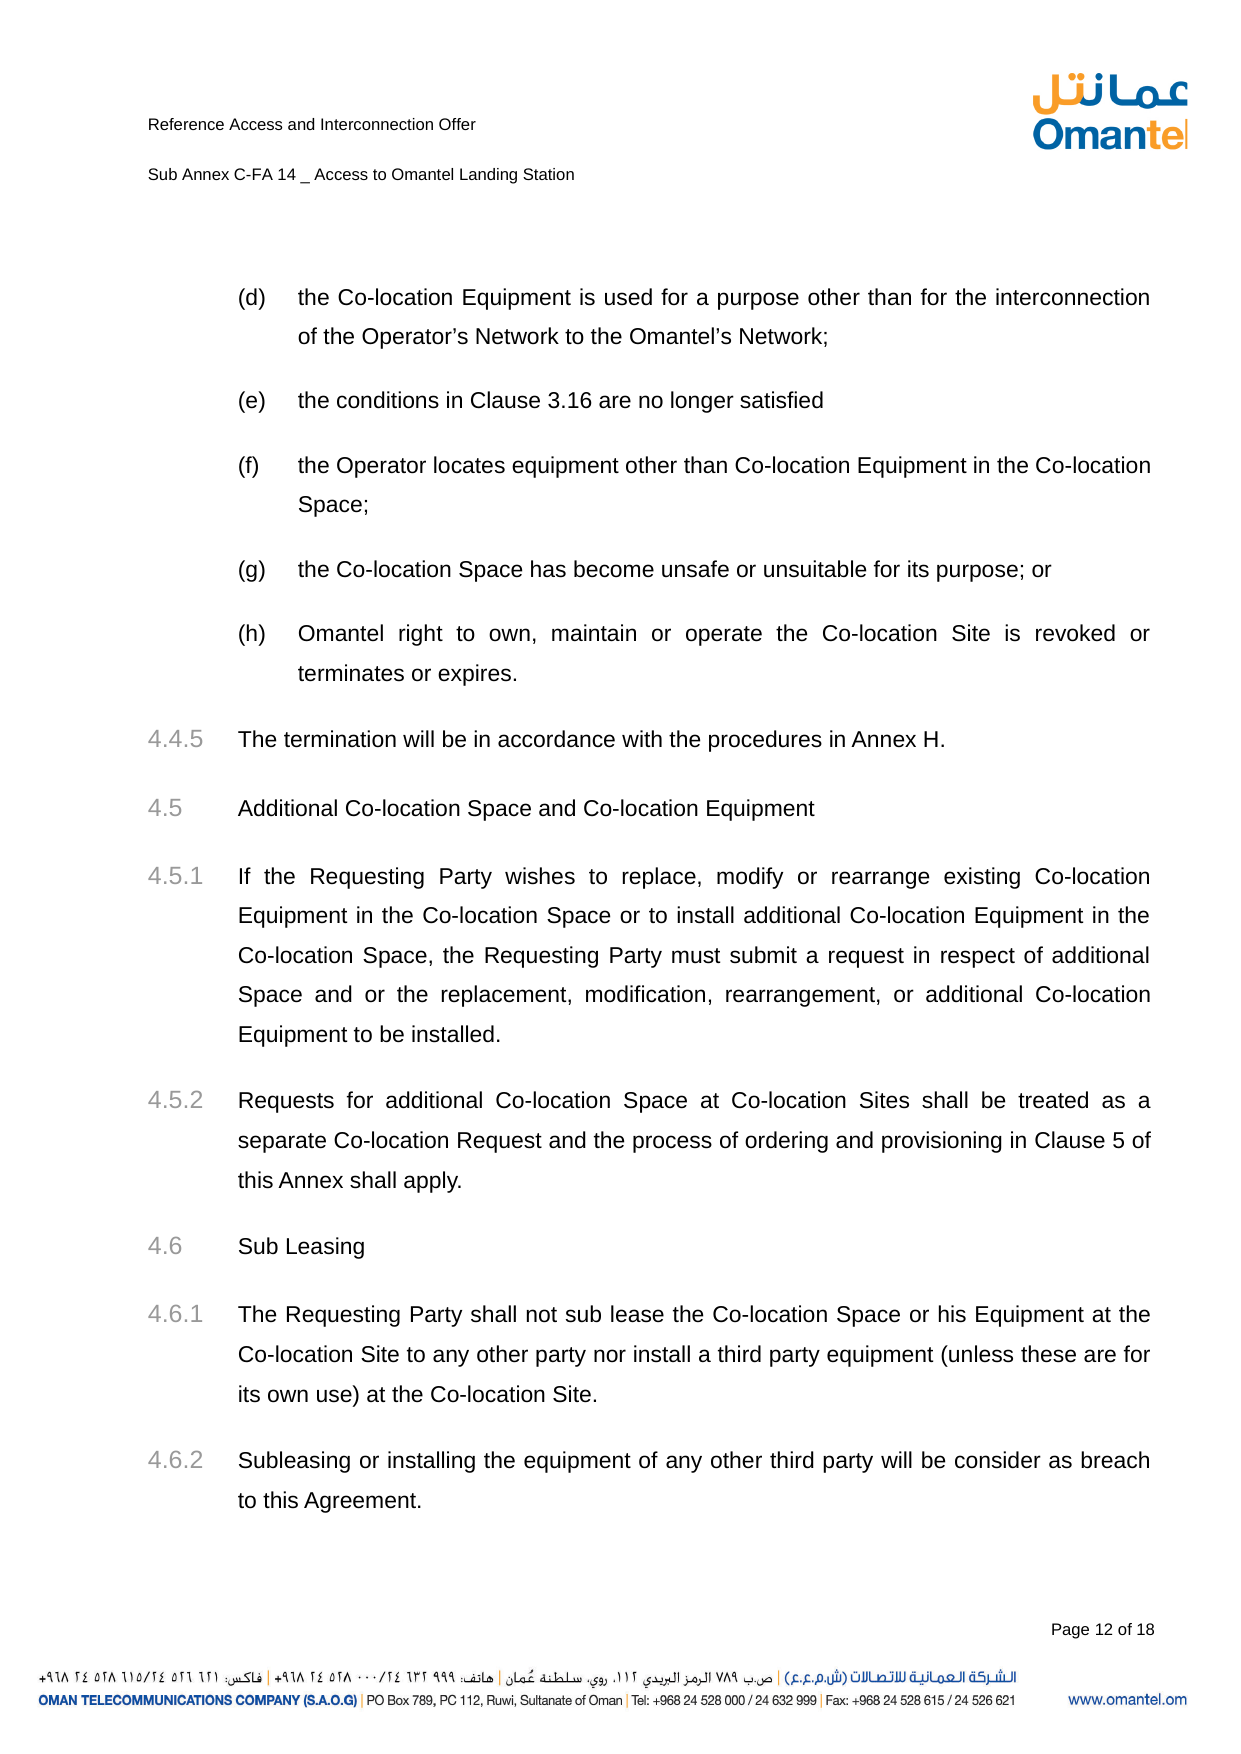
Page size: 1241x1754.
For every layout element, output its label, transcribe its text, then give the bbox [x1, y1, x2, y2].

list the conditions in Clause ‎3.16 are no longer satisfied [238, 387, 1152, 414]
picture [1033, 58, 1188, 159]
list the Co-location Space has become unsafe or unsuitable for its purpose; or [238, 556, 1152, 582]
list The Requesting Party shall not sub lease the Co-location Space or his Equipment at the Co-location Site to any other party nor install a third party equipment (unless these are for its own use) at the Co-location Site. [148, 1299, 1152, 1407]
list Sub Leasing [148, 1231, 1152, 1260]
list the Operator locates equipment other than Co-location Equipment in the Co-location Space; [238, 452, 1152, 518]
list The termination will be in accordance with the procedures in Annex H. [148, 724, 1152, 753]
list If the Requesting Party wishes to replace, modify or rearrange existing Co-location Equipment in the Co-location Space or to install additional Co-location Equipment in the Co-location Space, the Requesting Party must submit a request in respect of additional Space and or the replacement, modification, rearrangement, or additional Co-location Equipment to be installed. [148, 861, 1152, 1047]
picture [0, 1662, 1236, 1714]
list the Co-location Equipment is used for a purpose other than for the interconnection of the Operator’s Network to the Omantel’s Network; [238, 283, 1152, 349]
list Requests for additional Co-location Space at Co-location Sites shall be treated as a separate Co-location Request and the process of ordering and provisioning in Clause 5 of this Annex shall apply. [148, 1085, 1152, 1193]
list Subleasing or installing the equipment of any other third party will be consider as breach to this Agreement. [148, 1445, 1152, 1513]
list Omantel right to own, maintain or operate the Co-location Site is revoked or terminates or expires. [238, 620, 1152, 686]
list Additional Co-location Space and Co-location Equipment [148, 792, 1152, 821]
